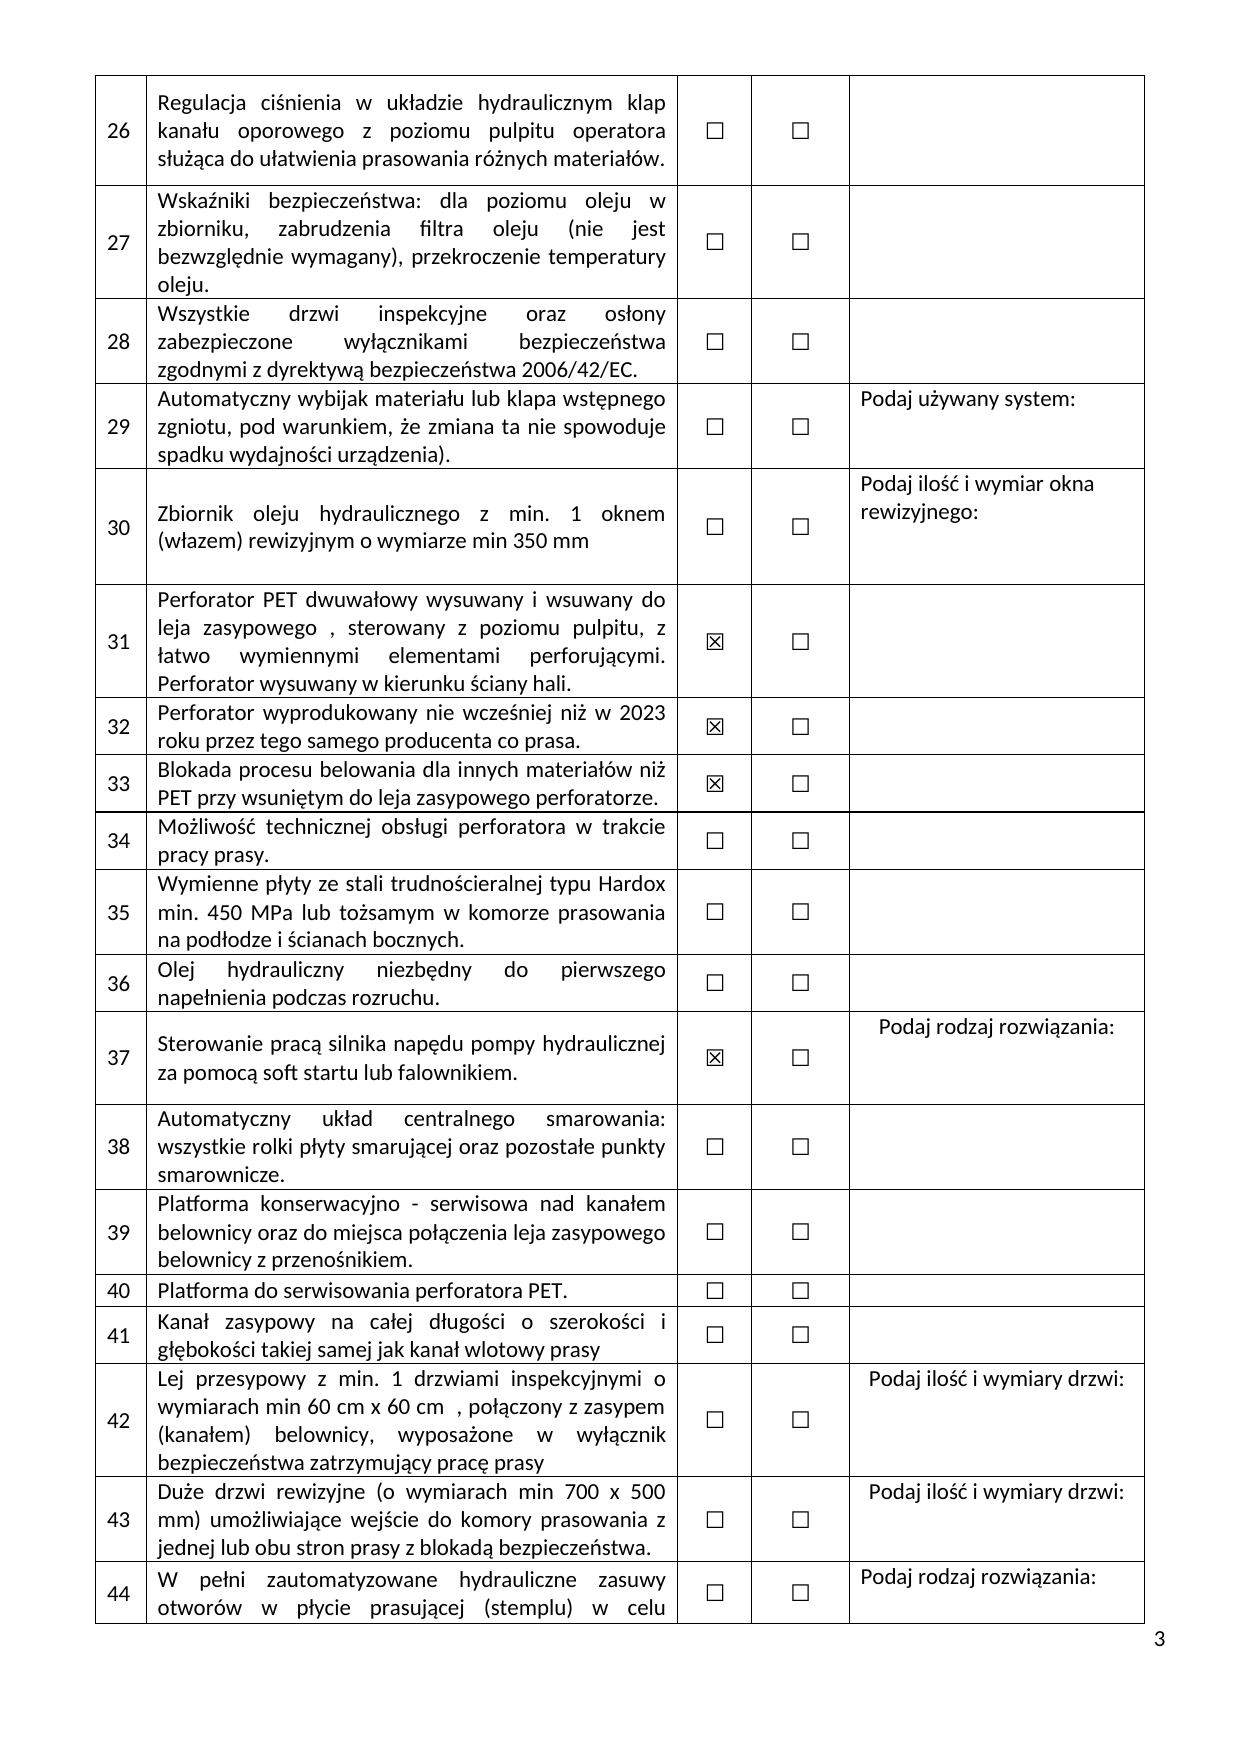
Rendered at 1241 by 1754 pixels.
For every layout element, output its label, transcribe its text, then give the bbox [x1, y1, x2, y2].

table_cell 43 [96, 1477, 146, 1561]
table_cell [850, 1105, 1144, 1188]
table_cell 44 [96, 1562, 146, 1623]
table_cell Podaj ilość i wymiary drzwi: [850, 1364, 1144, 1476]
table_cell 30 [96, 469, 146, 584]
table_cell [850, 755, 1144, 811]
table_cell 34 [96, 813, 146, 868]
table_cell 29 [96, 384, 146, 468]
table_cell ☐ [752, 698, 849, 754]
table_cell Podaj używany system: [850, 384, 1144, 468]
table_cell [850, 813, 1144, 868]
table_cell 38 [96, 1105, 146, 1188]
table_cell 41 [96, 1307, 146, 1363]
table_cell Sterowanie pracą silnika napędu pompy hydraulicznej za pomocą soft startu lub falownikiem. [147, 1012, 677, 1103]
table_cell Możliwość technicznej obsługi perforatora w trakcie pracy prasy. [147, 813, 677, 868]
table_cell Podaj rodzaj rozwiązania: [850, 1012, 1144, 1103]
table_cell Olej hydrauliczny niezbędny do pierwszego napełnienia podczas rozruchu. [147, 955, 677, 1011]
table_cell [850, 186, 1144, 298]
table_cell [850, 585, 1144, 697]
table_cell [850, 698, 1144, 754]
table_cell [850, 299, 1144, 383]
table_cell 27 [96, 186, 146, 298]
table_cell Automatyczny układ centralnego smarowania: wszystkie rolki płyty smarującej oraz pozostałe punkty smarownicze. [147, 1105, 677, 1188]
table_cell [850, 1190, 1144, 1274]
table_cell 35 [96, 870, 146, 954]
table_cell Automatyczny wybijak materiału lub klapa wstępnego zgniotu, pod warunkiem, że zmiana ta nie spowoduje spadku wydajności urządzenia). [147, 384, 677, 468]
table_cell [850, 1275, 1144, 1306]
table_cell 40 [96, 1275, 146, 1306]
table_cell Zbiornik oleju hydraulicznego z min. 1 oknem (włazem) rewizyjnym o wymiarze min 350 mm [147, 469, 677, 584]
table_cell 28 [96, 299, 146, 383]
table_cell 31 [96, 585, 146, 697]
table_cell Wszystkie drzwi inspekcyjne oraz osłony zabezpieczone wyłącznikami bezpieczeństwa zgodnymi z dyrektywą bezpieczeństwa 2006/42/EC. [147, 299, 677, 383]
table_cell [850, 1307, 1144, 1363]
table_cell Duże drzwi rewizyjne (o wymiarach min 700 x 500 mm) umożliwiające wejście do komory prasowania z jednej lub obu stron prasy z blokadą bezpieczeństwa. [147, 1477, 677, 1561]
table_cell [850, 1562, 1144, 1623]
table_cell Lej przesypowy z min. 1 drzwiami inspekcyjnymi o wymiarach min 60 cm x 60 cm , połączony z zasypem (kanałem) belownicy, wyposażone w wyłącznik bezpieczeństwa zatrzymujący pracę prasy [147, 1364, 677, 1476]
table_cell Podaj ilość i wymiary drzwi: [850, 1477, 1144, 1561]
table_cell [850, 955, 1144, 1011]
table_cell [850, 76, 1144, 185]
table_cell 33 [96, 755, 146, 811]
table_cell 39 [96, 1190, 146, 1274]
table_cell Regulacja ciśnienia w układzie hydraulicznym klap kanału oporowego z poziomu pulpitu operatora służąca do ułatwienia prasowania różnych materiałów. [147, 76, 677, 185]
table_cell Podaj ilość i wymiar okna rewizyjnego: [850, 469, 1144, 584]
table_cell Perforator PET dwuwałowy wysuwany i wsuwany do leja zasypowego , sterowany z poziomu pulpitu, z łatwo wymiennymi elementami perforującymi. Perforator wysuwany w kierunku ściany hali. [147, 585, 677, 697]
table_cell 37 [96, 1012, 146, 1103]
table_cell Wymienne płyty ze stali trudnościeralnej typu Hardox min. 450 MPa lub tożsamym w komorze prasowania na podłodze i ścianach bocznych. [147, 870, 677, 954]
table_cell Wskaźniki bezpieczeństwa: dla poziomu oleju w zbiorniku, zabrudzenia filtra oleju (nie jest bezwzględnie wymagany), przekroczenie temperatury oleju. [147, 186, 677, 298]
table_cell 32 [96, 698, 146, 754]
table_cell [147, 1562, 677, 1623]
table_cell 36 [96, 955, 146, 1011]
table_cell 26 [96, 76, 146, 185]
table_cell Platforma do serwisowania perforatora PET. [147, 1275, 677, 1306]
table_cell 42 [96, 1364, 146, 1476]
table_cell Platforma konserwacyjno - serwisowa nad kanałem belownicy oraz do miejsca połączenia leja zasypowego belownicy z przenośnikiem. [147, 1190, 677, 1274]
table_cell Kanał zasypowy na całej długości o szerokości i głębokości takiej samej jak kanał wlotowy prasy [147, 1307, 677, 1363]
table_cell Perforator wyprodukowany nie wcześniej niż w 2023 roku przez tego samego producenta co prasa. [147, 698, 677, 754]
table_cell [850, 870, 1144, 954]
table_cell Blokada procesu belowania dla innych materiałów niż PET przy wsuniętym do leja zasypowego perforatorze. [147, 755, 677, 811]
